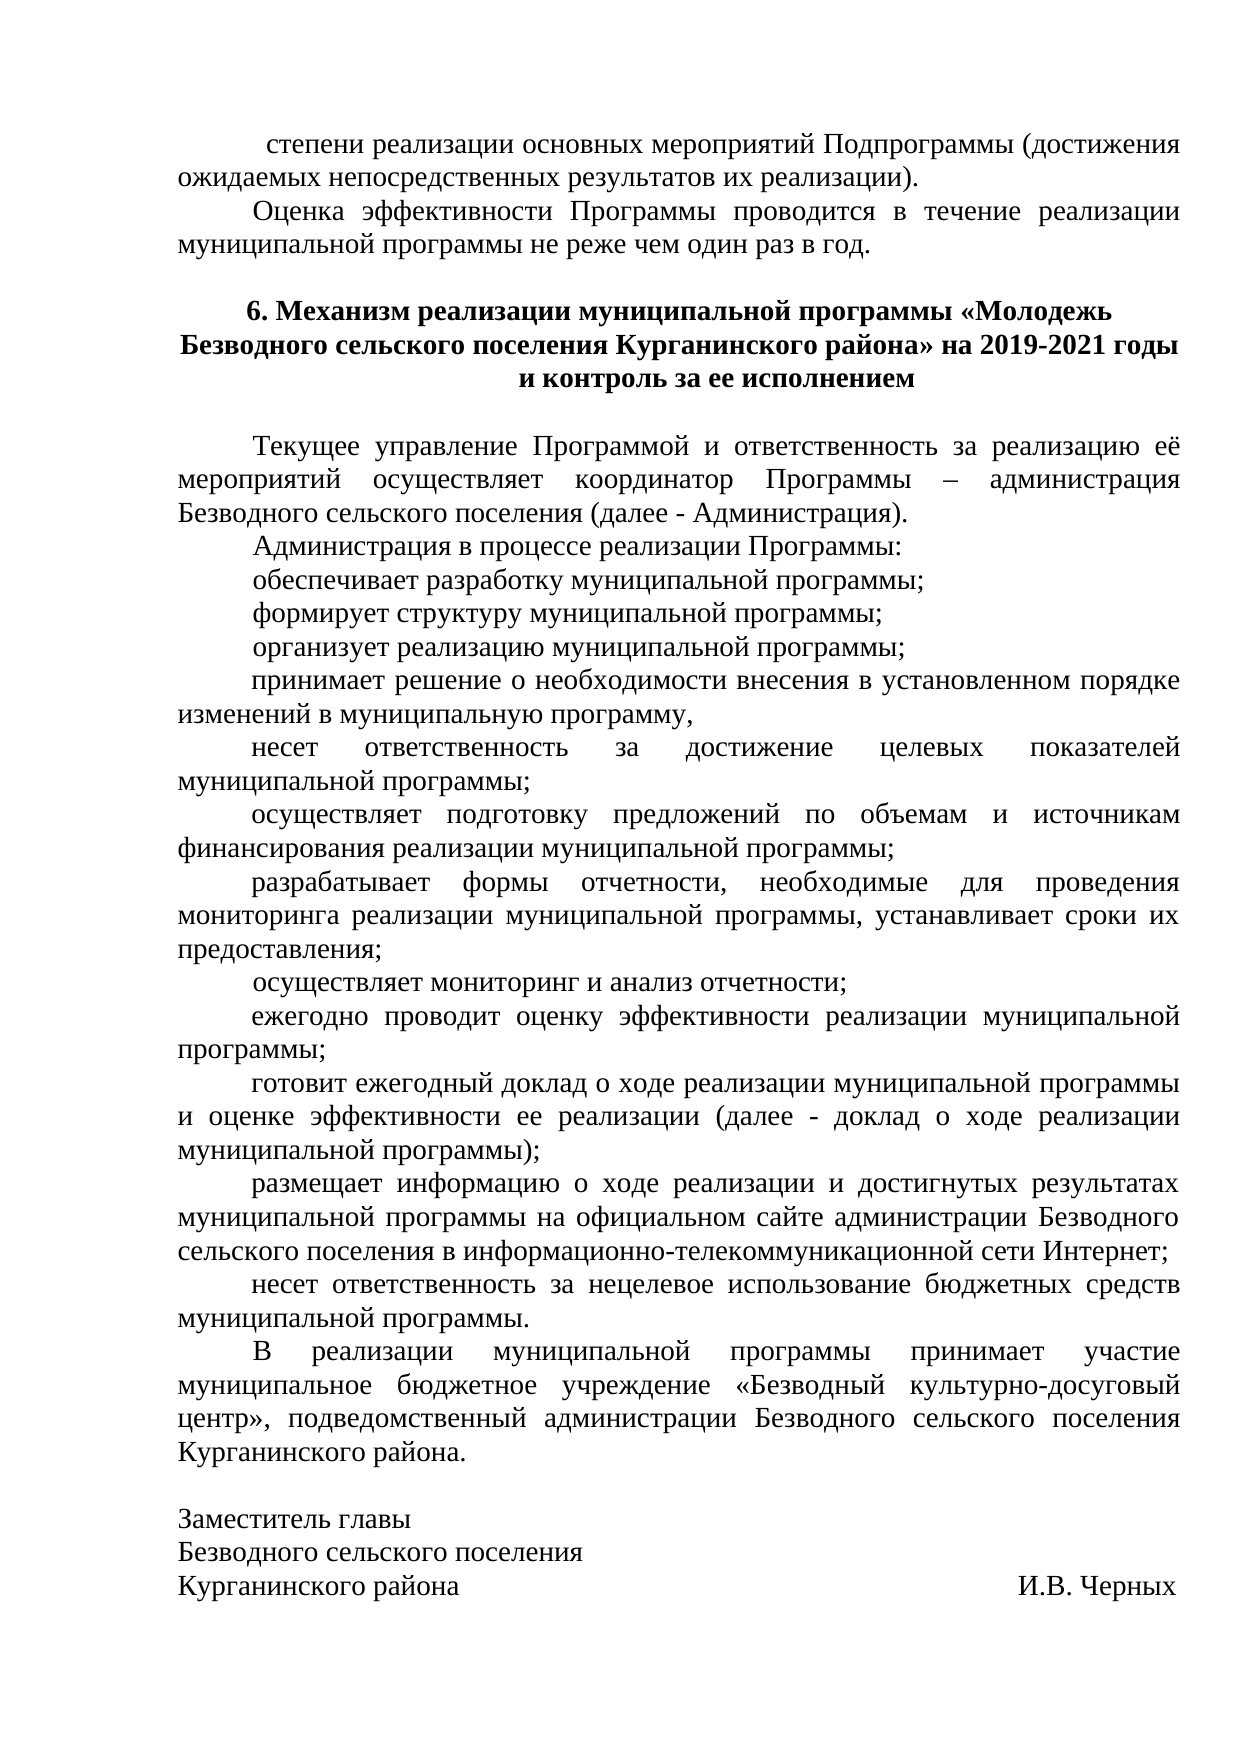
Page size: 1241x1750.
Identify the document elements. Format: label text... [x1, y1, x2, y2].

text принимает решение о необходимости внесения в установленном порядке изменений в муниципальную программу, [177, 662, 1181, 729]
text Курганинского района И.В. Черных [177, 1568, 1181, 1602]
text Текущее управление Программой и ответственность за реализацию её мероприятий осуществляет координатор Программы – администрация Безводного сельского поселения (далее - Администрация). [177, 428, 1181, 528]
text 6. Механизм реализации муниципальной программы «Молодежь Безводного сельского поселения Курганинского района» на 2019-2021 годы [177, 293, 1181, 361]
text формирует структуру муниципальной программы; [252, 595, 1181, 629]
text В реализации муниципальной программы принимает участие муниципальное бюджетное учреждение «Безводный культурно-досуговый центр», подведомственный администрации Безводного сельского поселения Курганинского района. [177, 1333, 1181, 1467]
text ежегодно проводит оценку эффективности реализации муниципальной программы; [177, 998, 1181, 1065]
text Безводного сельского поселения [177, 1534, 1181, 1568]
text и контроль за ее исполнением [177, 361, 1181, 394]
text осуществляет мониторинг и анализ отчетности; [252, 964, 1181, 998]
list несет ответственность за нецелевое использование бюджетных средств муниципальной программы. [177, 1266, 1181, 1333]
text обеспечивает разработку муниципальной программы; [252, 562, 1181, 595]
text организует реализацию муниципальной программы; [252, 629, 1181, 662]
text готовит ежегодный доклад о ходе реализации муниципальной программы и оценке эффективности ее реализации (далее - доклад о ходе реализации муниципальной программы); [177, 1065, 1181, 1166]
text Оценка эффективности Программы проводится в течение реализации муниципальной программы не реже чем один раз в год. [177, 193, 1181, 260]
text размещает информацию о ходе реализации и достигнутых результатах муниципальной программы на официальном сайте администрации Безводного сельского поселения в информационно-телекоммуникационной сети Интернет; [177, 1166, 1180, 1266]
text разрабатывает формы отчетности, необходимые для проведения мониторинга реализации муниципальной программы, устанавливает сроки их предоставления; [177, 864, 1180, 964]
text осуществляет подготовку предложений по объемам и источникам финансирования реализации муниципальной программы; [177, 797, 1181, 864]
text Администрация в процессе реализации Программы: [177, 528, 1181, 562]
text несет ответственность за достижение целевых показателей муниципальной программы; [177, 729, 1181, 797]
text Заместитель главы [177, 1501, 1181, 1534]
text степени реализации основных мероприятий Подпрограммы (достижения ожидаемых непосредственных результатов их реализации). [177, 126, 1181, 193]
